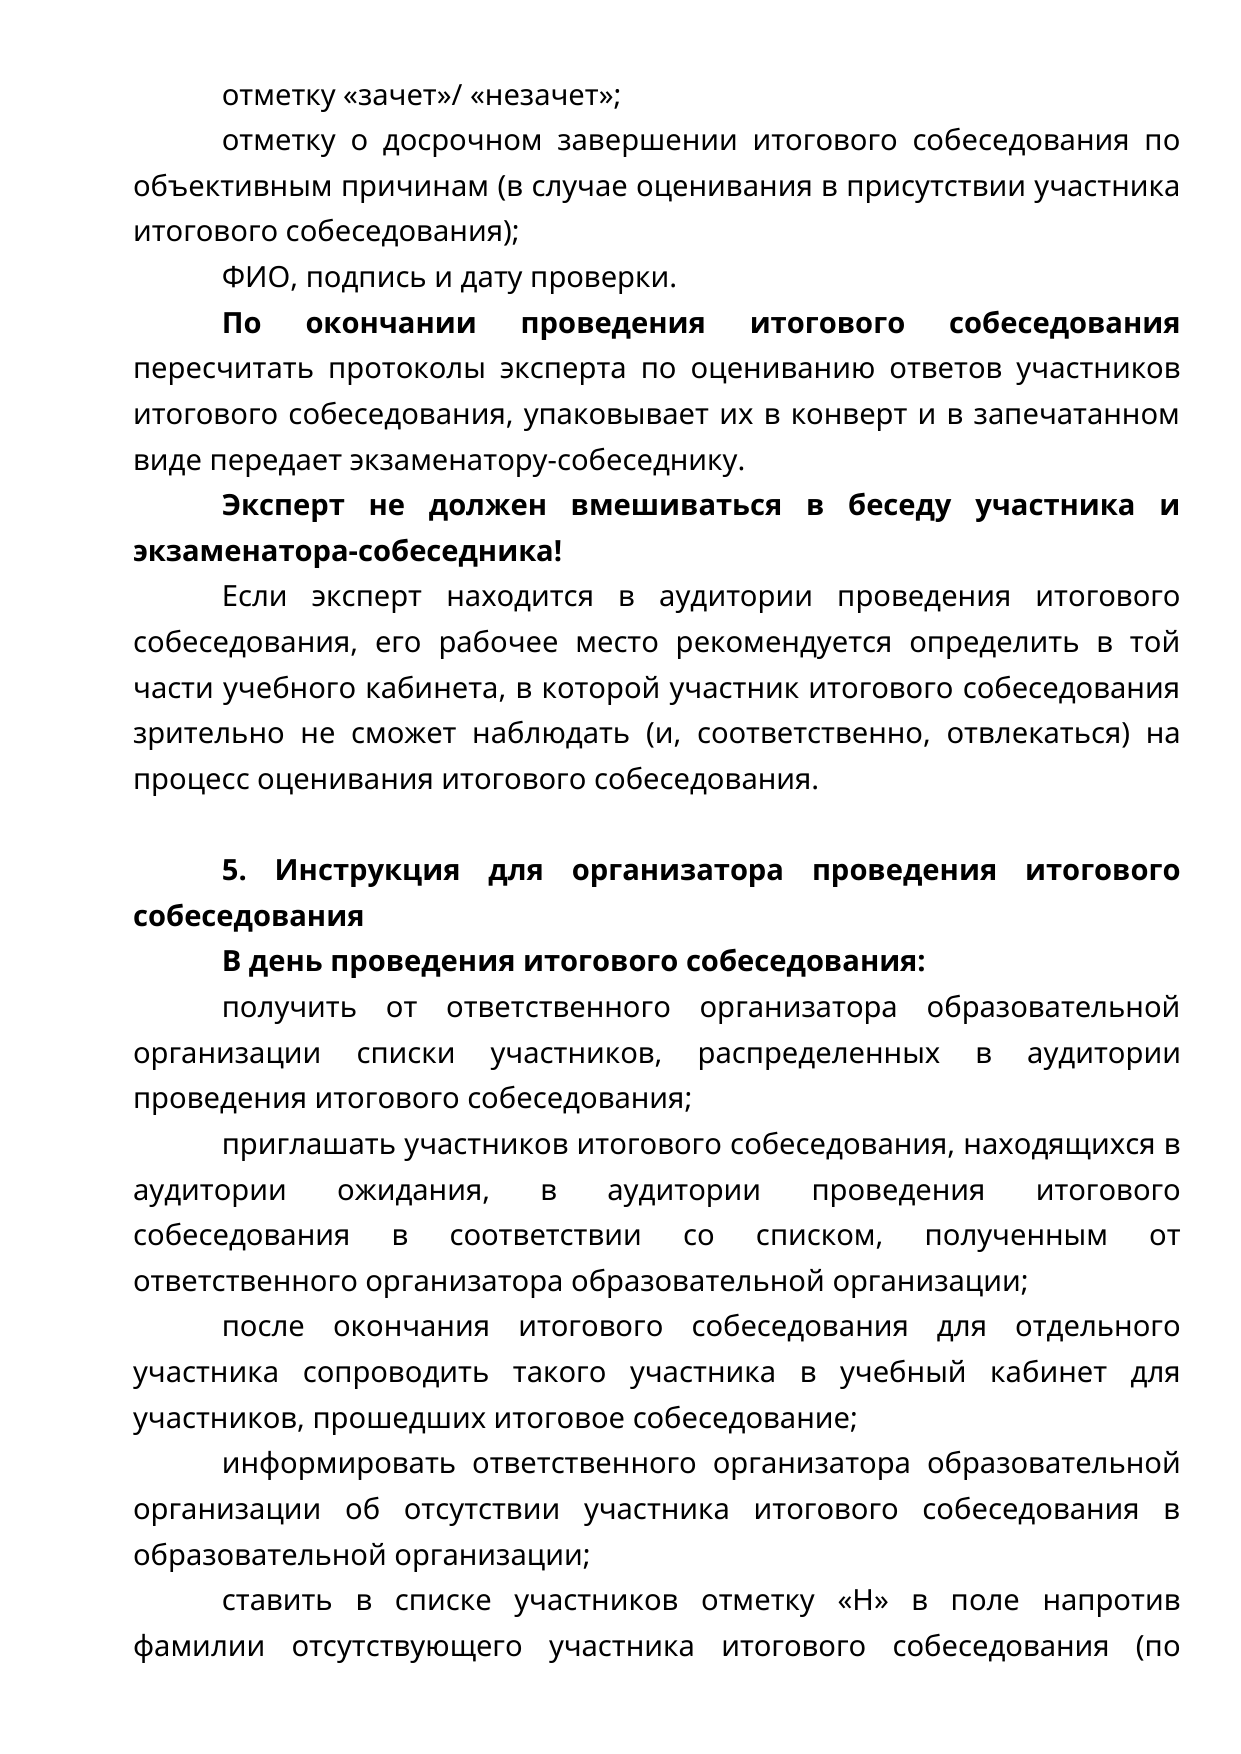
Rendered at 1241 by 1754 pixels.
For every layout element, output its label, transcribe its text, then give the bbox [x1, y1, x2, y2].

text ФИО, подпись и дату проверки. [133, 256, 1181, 296]
text отметку «зачет»/ «незачет»; [133, 74, 1181, 113]
text По окончании проведения итогового собеседования пересчитать протоколы эксперта по оцениванию ответов участников итогового собеседования, упаковывает их в конверт и в запечатанном виде передает экзаменатору-собеседнику. [133, 302, 1181, 478]
text после окончания итогового собеседования для отдельного участника сопроводить такого участника в учебный кабинет для участников, прошедших итоговое собеседование; [133, 1306, 1181, 1437]
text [133, 1579, 1181, 1665]
text приглашать участников итогового собеседования, находящихся в аудитории ожидания, в аудитории проведения итогового собеседования в соответствии со списком, полученным от ответственного организатора образовательной организации; [133, 1123, 1181, 1300]
text 5. Инструкция для организатора проведения итогового собеседования [133, 849, 1181, 935]
text Эксперт не должен вмешиваться в беседу участника и экзаменатора-собеседника! [133, 484, 1181, 570]
text Если эксперт находится в аудитории проведения итогового собеседования, его рабочее место рекомендуется определить в той части учебного кабинета, в которой участник итогового собеседования зрительно не сможет наблюдать (и, соответственно, отвлекаться) на процесс оценивания итогового собеседования. [133, 576, 1181, 798]
text отметку о досрочном завершении итогового собеседования по объективным причинам (в случае оценивания в присутствии участника итогового собеседования); [133, 119, 1181, 250]
text получить от ответственного организатора образовательной организации списки участников, распределенных в аудитории проведения итогового собеседования; [133, 986, 1181, 1117]
text В день проведения итогового собеседования: [133, 941, 1181, 980]
text информировать ответственного организатора образовательной организации об отсутствии участника итогового собеседования в образовательной организации; [133, 1443, 1181, 1573]
